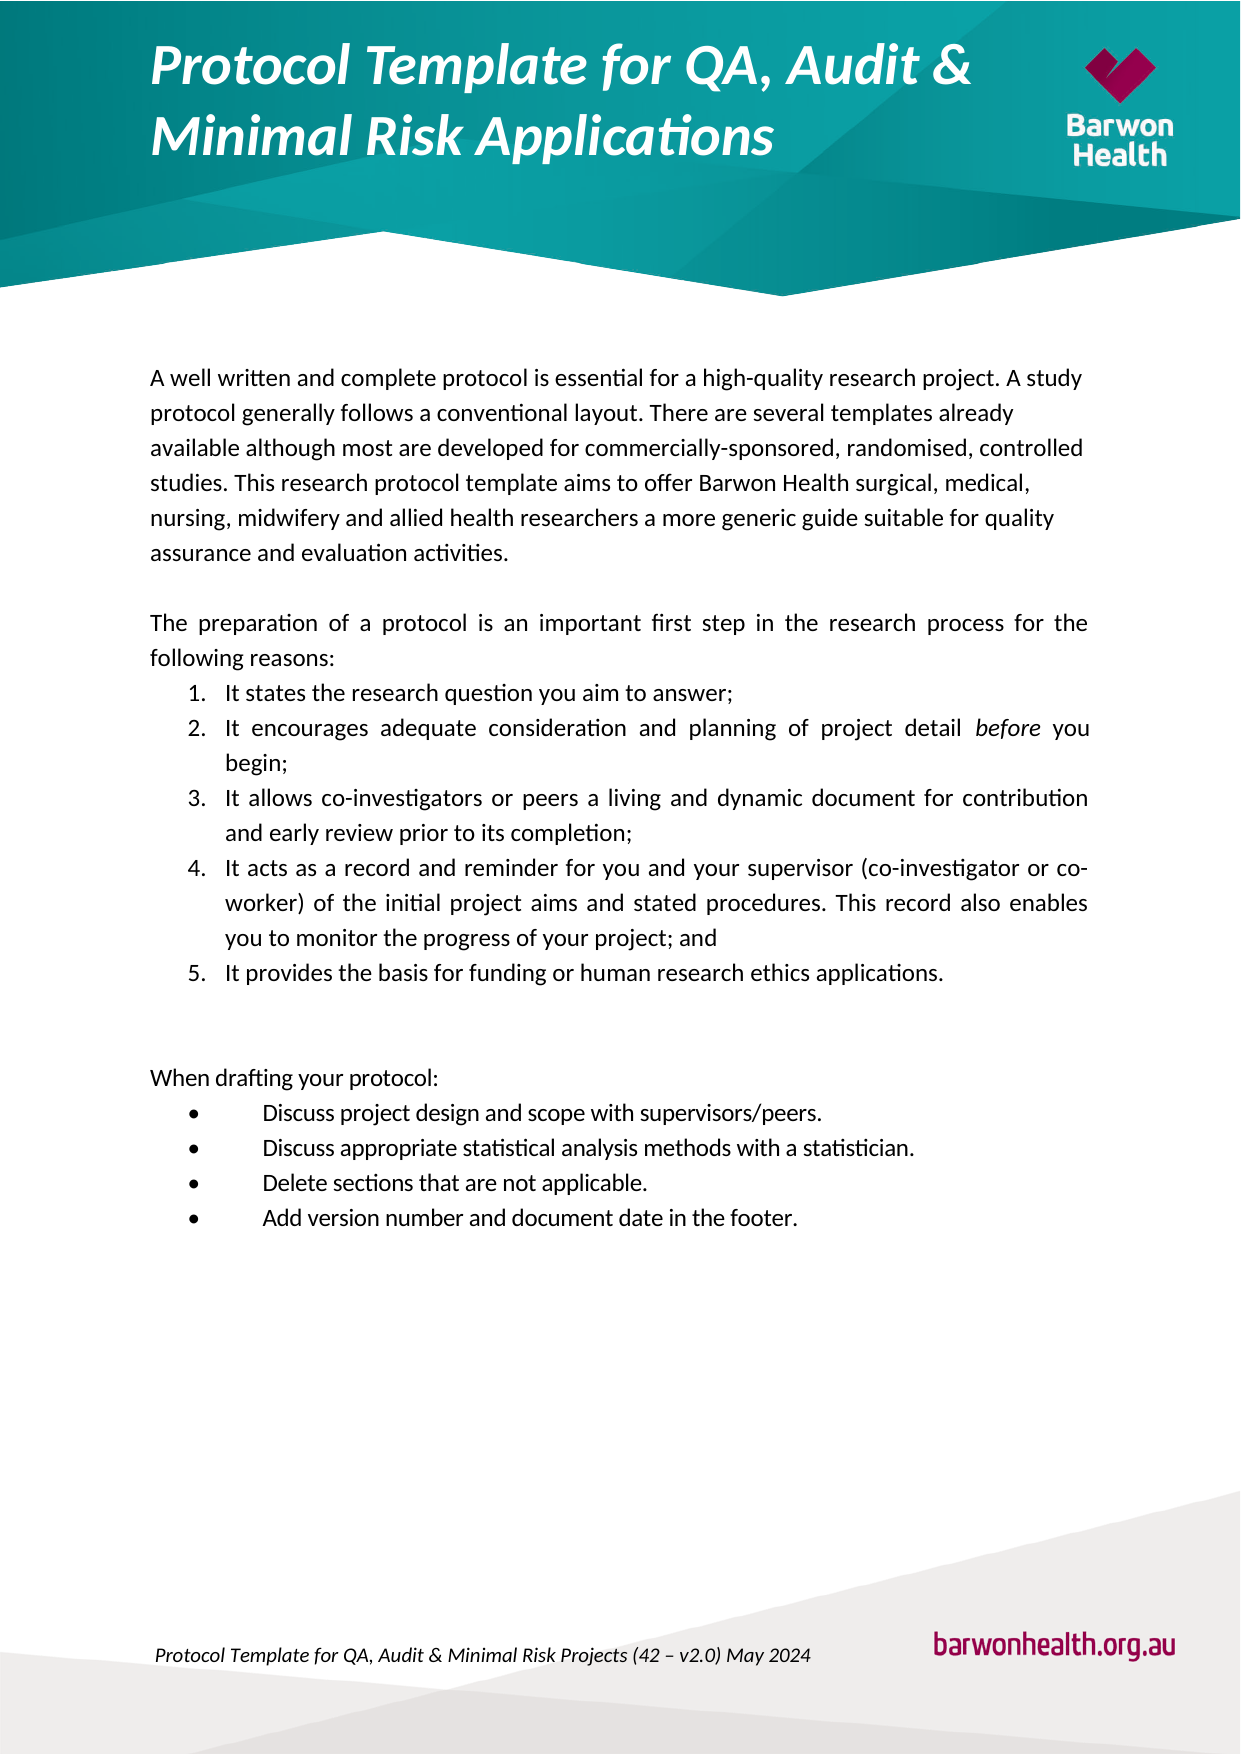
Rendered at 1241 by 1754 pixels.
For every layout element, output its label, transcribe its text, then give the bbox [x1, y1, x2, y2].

list It acts as a record and reminder for you and your supervisor (co-investigator or co-worker) of the initial project aims and stated procedures. This record also enables you to monitor the progress of your project; and [187, 852, 1090, 953]
picture [0, 1, 1241, 301]
text When drafting your protocol: [150, 1062, 1090, 1093]
text The preparation of a protocol is an important first step in the research process for the following reasons: [150, 607, 1090, 673]
picture [0, 1481, 1241, 1754]
list It encourages adequate consideration and planning of project detail before you begin; [187, 712, 1090, 778]
list It provides the basis for funding or human research ethics applications. [187, 957, 1090, 988]
list Delete sections that are not applicable. [187, 1167, 1090, 1198]
list Discuss project design and scope with supervisors/peers. [187, 1097, 1090, 1128]
list Add version number and document date in the footer. [187, 1202, 1090, 1233]
list It allows co-investigators or peers a living and dynamic document for contribution and early review prior to its completion; [187, 782, 1090, 848]
list Discuss appropriate statistical analysis methods with a statistician. [187, 1132, 1090, 1163]
text A well written and complete protocol is essential for a high-quality research project. A study protocol generally follows a conventional layout. There are several templates already available although most are developed for commercially-sponsored, randomised, controlled studies. This research protocol template aims to offer Barwon Health surgical, medical, nursing, midwifery and allied health researchers a more generic guide suitable for quality assurance and evaluation activities. [150, 362, 1090, 568]
list It states the research question you aim to answer; [187, 677, 1090, 708]
